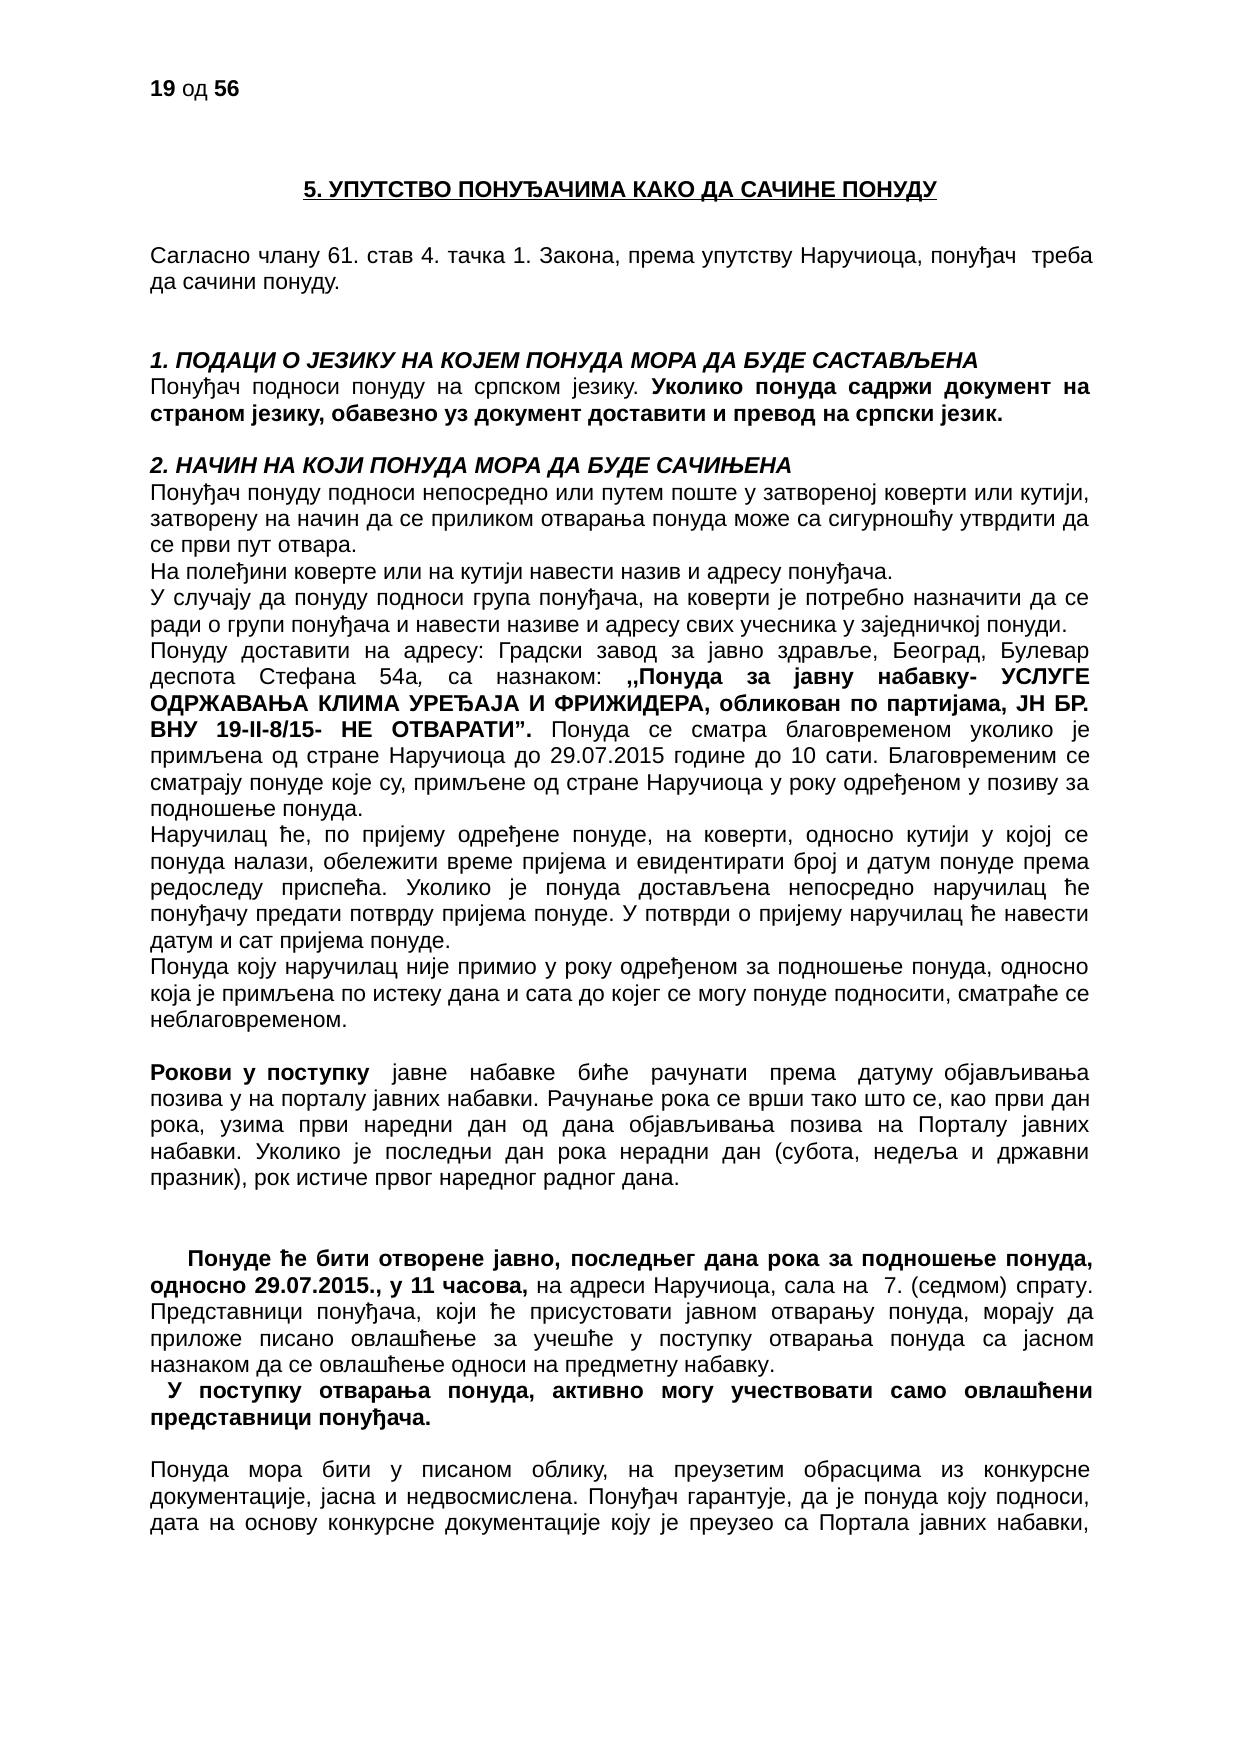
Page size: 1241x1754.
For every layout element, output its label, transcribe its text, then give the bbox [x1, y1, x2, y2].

text На полеђини коверте или на кутији навести назив и адресу понуђача. [150, 558, 1090, 584]
text Наручилац ће, по пријему одређене понуде, на коверти, односно кутији у којој се понуда налази, обележити време пријема и евидентирати број и датум понуде према редоследу приспећа. Уколико је понуда достављена непосредно наручилац ће понуђачу предати потврду пријема понуде. У потврди о пријему наручилац ће навести датум и сат пријема понуде. [150, 821, 1090, 953]
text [150, 1456, 1090, 1535]
text 1. ПОДАЦИ О ЈЕЗИКУ НА КОЈЕМ ПОНУДА МОРА ДА БУДЕ САСТАВЉЕНА [150, 347, 1090, 373]
text Понуду доставити на адресу: Градски завод за јавно здравље, Београд, Булевар деспота Стефана 54а, са назнаком: ,,Понуда за јавну набавку- УСЛУГЕ ОДРЖАВАЊА КЛИМА УРЕЂАЈА И ФРИЖИДЕРА, обликован по партијама, ЈН БР. ВНУ 19-II-8/15- НЕ ОТВАРАТИ”. Понуда се сматра благовременом уколико је примљена од стране Наручиоца до 29.07.2015 године до 10 сати. Благовременим се сматрају понуде које су, примљене од стране Наручиоца у року одређеном у позиву за подношење понуда. [150, 637, 1090, 821]
text У случају да понуду подноси група понуђача, на коверти је потребно назначити да се ради о групи понуђача и навести називе и адресу свих учесника у заједничкој понуди. [150, 584, 1090, 637]
text Понуда коју наручилац није примио у року одређеном за подношење понуда, односно која је примљена по истеку дана и сата до којег се могу понуде подносити, сматраће се неблаговременом. [150, 953, 1090, 1032]
text Сагласно члану 61. став 4. тачка 1. Закона, према упутству Наручиоца, понуђач треба да сачини понуду. [150, 242, 1094, 294]
text Понуђач подноси понуду на српском језику. Уколико понуда садржи документ на страном језику, обавезно уз документ доставити и превод на српски језик. [150, 373, 1090, 426]
text Понуђач понуду подноси непосредно или путем поште у затвореној коверти или кутији, затворену на начин да се приликом отварања понуда може са сигурношћу утврдити да се први пут отвара. [150, 479, 1090, 558]
text 5. УПУТСТВО ПОНУЂАЧИМА КАКО ДА САЧИНЕ ПОНУДУ [150, 176, 1090, 203]
text Рокови у поступку јавне набавке биће рачунати према датуму објављивања позива у на порталу јавних набавки. Рачунање рока се врши тако што се, као први дан рока, узима први наредни дан од дана објављивања позива на Порталу јавних набавки. Уколико је последњи дан рока нерадни дан (субота, недеља и државни празник), рок истиче првог наредног радног дана. [150, 1058, 1090, 1190]
list Понуде ће бити отворене јавно, последњег дана рока за подношење понуда, односно 29.07.2015., у 11 часова, на адреси Наручиоца, сала на 7. (седмом) спрату. Представници понуђача, који ће присустовати јавном отварaњу понуда, морају да приложе писано овлашћење за учешће у поступку отварања понуда са јасном назнаком да се овлашћење односи на предметну набавку. [150, 1245, 1094, 1377]
text 2. НАЧИН НА КОЈИ ПОНУДА МОРА ДА БУДЕ САЧИЊЕНА [150, 452, 1090, 479]
text У поступку отварања понуда, активно могу учествовати само овлашћени представници понуђача. [150, 1377, 1094, 1430]
